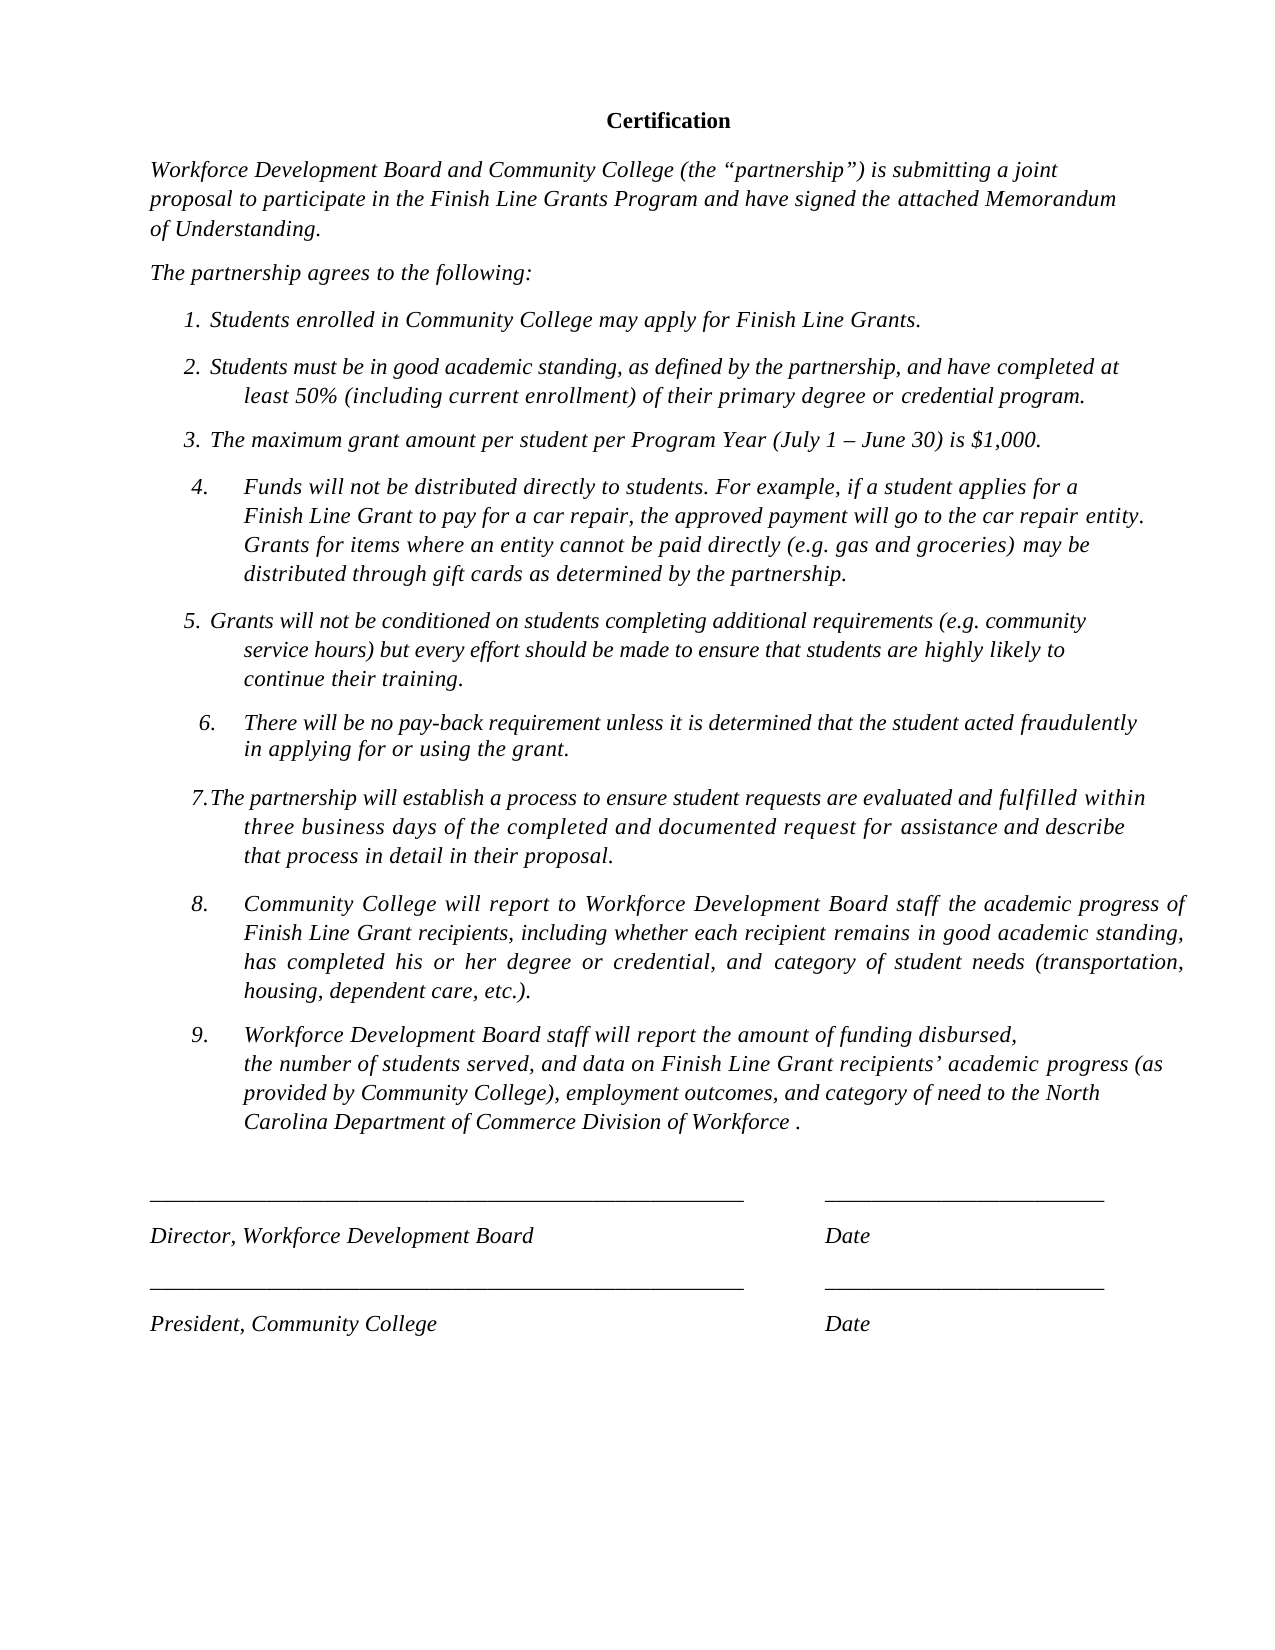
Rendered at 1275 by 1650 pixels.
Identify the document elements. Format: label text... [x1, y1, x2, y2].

text Workforce Development Board and Community College (the “partnership”) is submitting a joint proposal to participate in the Finish Line Grants Program and have signed the attached Memorandum of Understanding. [150, 156, 1134, 241]
list Funds will not be distributed directly to students. For example, if a student applies for a Finish Line Grant to pay for a car repair, the approved payment will go to the car repair entity. Grants for items where an entity cannot be paid directly (e.g. gas and groceries) may be distributed through gift cards as determined by the partnership. [191, 473, 1187, 586]
text ___________________________________________________ ________________________ [150, 1266, 1179, 1292]
list Students enrolled in Community College may apply for Finish Line Grants. [184, 306, 1187, 332]
text Certification [150, 107, 1187, 133]
list Community College will report to Workforce Development Board staff the academic progress of Finish Line Grant recipients, including whether each recipient remains in good academic standing, has completed his or her degree or credential, and category of student needs (transportation, housing, dependent care, etc.). [191, 890, 1187, 1003]
list Grants will not be conditioned on students completing additional requirements (e.g. community service hours) but every effort should be made to ensure that students are highly likely to continue their training. [184, 607, 1149, 692]
text 9. Workforce Development Board staff will report the amount of funding disbursed, the number of students served, and data on Finish Line Grant recipients’ academic progress (as provided by Community College), employment outcomes, and category of need to the North Carolina Department of Commerce Division of Workforce . [191, 1021, 1179, 1134]
list The maximum grant amount per student per Program Year (July 1 – June 30) is $1,000. [184, 426, 1187, 452]
list There will be no pay-back requirement unless it is determined that the student acted fraudulently in applying for or using the grant. [199, 709, 1142, 762]
text The partnership agrees to the following: [150, 259, 1187, 285]
text ___________________________________________________ ________________________ [150, 1178, 1179, 1204]
text President, Community College Date [150, 1310, 1179, 1336]
text Director, Workforce Development Board Date [150, 1222, 1179, 1248]
list Students must be in good academic standing, as defined by the partnership, and have completed at least 50% (including current enrollment) of their primary degree or credential program. [184, 353, 1149, 408]
list The partnership will establish a process to ensure student requests are evaluated and fulfilled within three business days of the completed and documented request for assistance and describe that process in detail in their proposal. [191, 784, 1157, 869]
